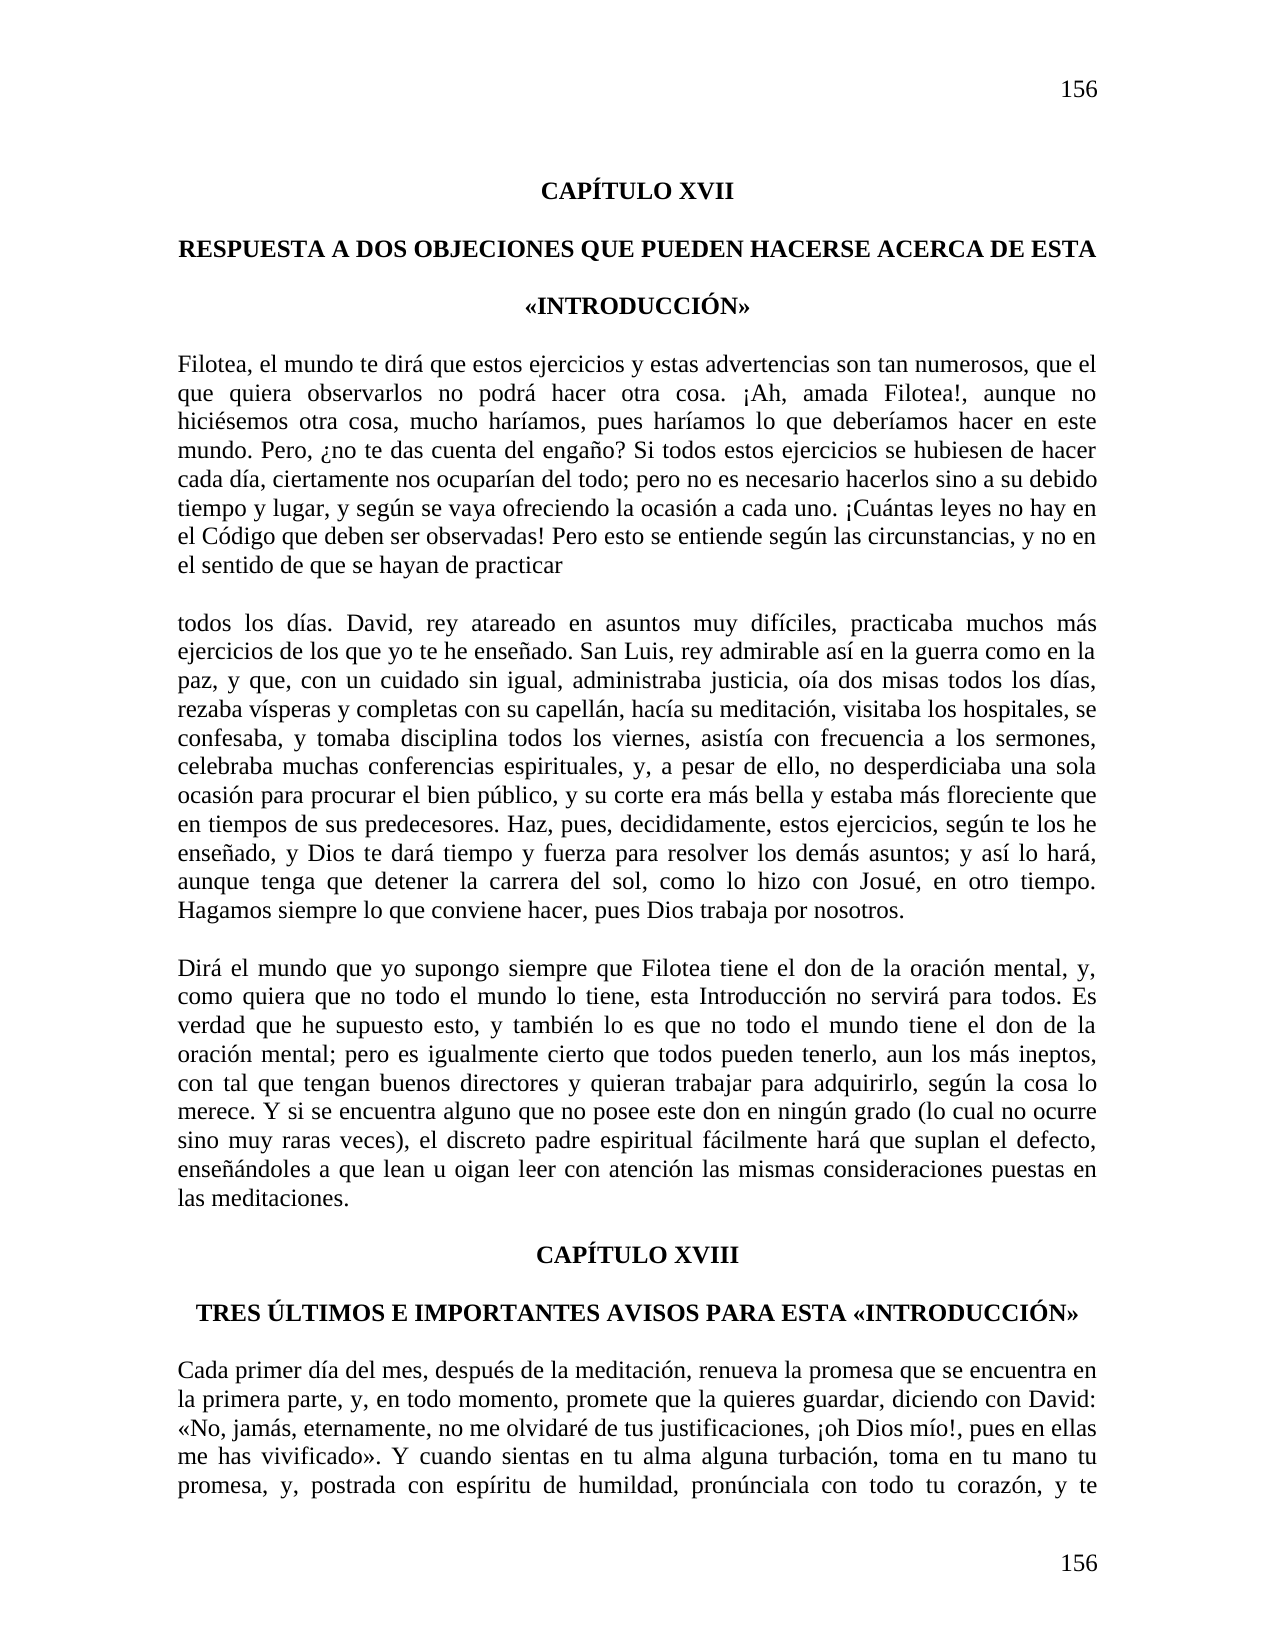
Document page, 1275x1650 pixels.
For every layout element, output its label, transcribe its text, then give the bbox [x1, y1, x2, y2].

text todos los días. David, rey atareado en asuntos muy difíciles, practicaba muchos más ejercicios de los que yo te he enseñado. San Luis, rey admirable así en la guerra como en la paz, y que, con un cuidado sin igual, administraba justicia, oía dos misas todos los días, rezaba vísperas y completas con su capellán, hacía su meditación, visitaba los hospitales, se confesaba, y tomaba disciplina todos los viernes, asistía con frecuencia a los sermones, celebraba muchas conferencias espirituales, y, a pesar de ello, no desperdiciaba una sola ocasión para procurar el bien público, y su corte era más bella y estaba más floreciente que en tiempos de sus predecesores. Haz, pues, decididamente, estos ejercicios, según te los he enseñado, y Dios te dará tiempo y fuerza para resolver los demás asuntos; y así lo hará, aunque tenga que detener la carrera del sol, como lo hizo con Josué, en otro tiempo. Hagamos siempre lo que conviene hacer, pues Dios trabaja por nosotros. [177, 608, 1098, 924]
text TRES ÚLTIMOS E IMPORTANTES AVISOS PARA ESTA «INTRODUCCIÓN» [177, 1298, 1098, 1326]
text Filotea, el mundo te dirá que estos ejercicios y estas advertencias son tan numerosos, que el que quiera observarlos no podrá hacer otra cosa. ¡Ah, amada Filotea!, aunque no hiciésemos otra cosa, mucho haríamos, pues haríamos lo que deberíamos hacer en este mundo. Pero, ¿no te das cuenta del engaño? Si todos estos ejercicios se hubiesen de hacer cada día, ciertamente nos ocuparían del todo; pero no es necesario hacerlos sino a su debido tiempo y lugar, y según se vaya ofreciendo la ocasión a cada uno. ¡Cuántas leyes no hay en el Código que deben ser observadas! Pero esto se entiende según las circunstancias, y no en el sentido de que se hayan de practicar [177, 349, 1098, 579]
text Dirá el mundo que yo supongo siempre que Filotea tiene el don de la oración mental, y, como quiera que no todo el mundo lo tiene, esta Introducción no servirá para todos. Es verdad que he supuesto esto, y también lo es que no todo el mundo tiene el don de la oración mental; pero es igualmente cierto que todos pueden tenerlo, aun los más ineptos, con tal que tengan buenos directores y quieran trabajar para adquirirlo, según la cosa lo merece. Y si se encuentra alguno que no posee este don en ningún grado (lo cual no ocurre sino muy raras veces), el discreto padre espiritual fácilmente hará que suplan el defecto, enseñándoles a que lean u oigan leer con atención las mismas consideraciones puestas en las meditaciones. [177, 953, 1098, 1211]
text CAPÍTULO XVII [177, 176, 1098, 205]
text «INTRODUCCIÓN» [177, 291, 1098, 320]
text RESPUESTA A DOS OBJECIONES QUE PUEDEN HACERSE ACERCA DE ESTA [177, 234, 1098, 263]
text CAPÍTULO XVIII [177, 1240, 1098, 1269]
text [177, 1355, 1098, 1499]
